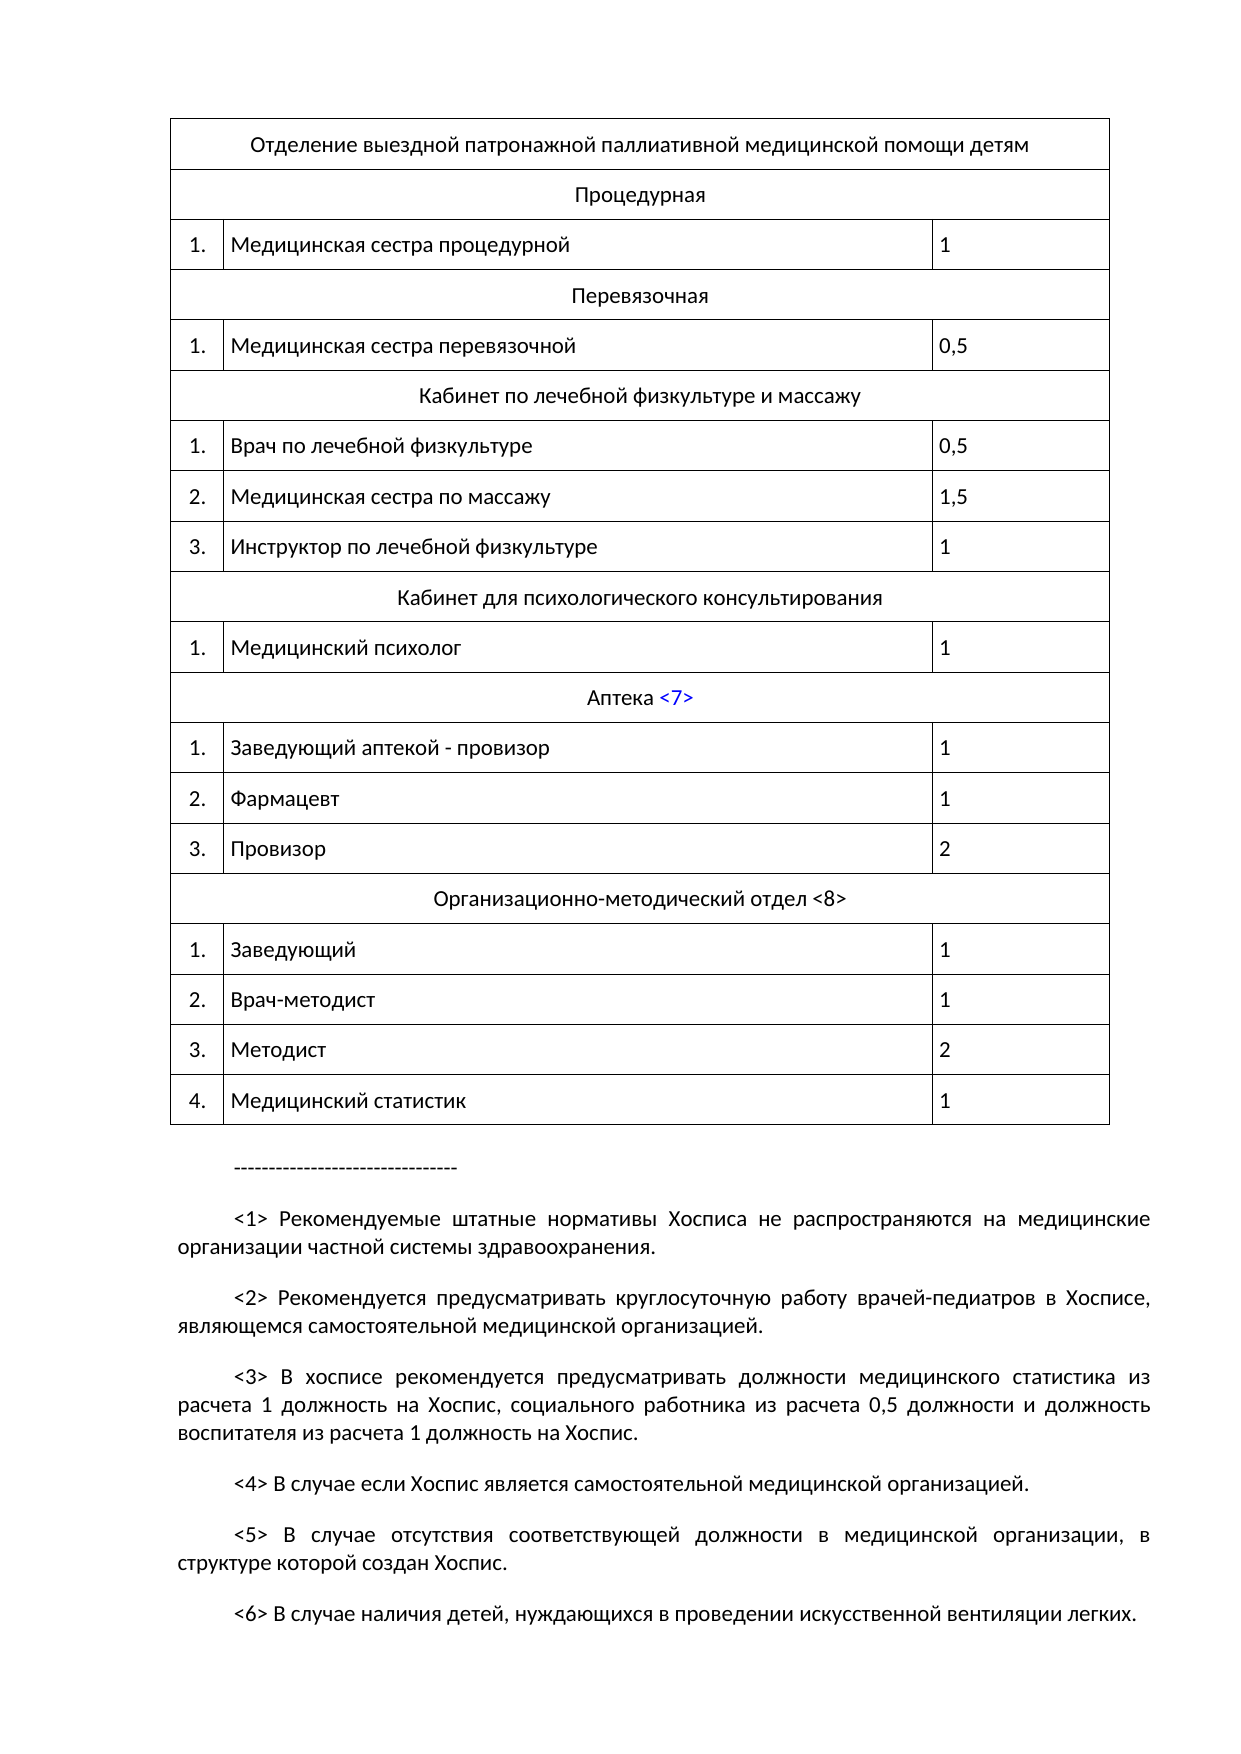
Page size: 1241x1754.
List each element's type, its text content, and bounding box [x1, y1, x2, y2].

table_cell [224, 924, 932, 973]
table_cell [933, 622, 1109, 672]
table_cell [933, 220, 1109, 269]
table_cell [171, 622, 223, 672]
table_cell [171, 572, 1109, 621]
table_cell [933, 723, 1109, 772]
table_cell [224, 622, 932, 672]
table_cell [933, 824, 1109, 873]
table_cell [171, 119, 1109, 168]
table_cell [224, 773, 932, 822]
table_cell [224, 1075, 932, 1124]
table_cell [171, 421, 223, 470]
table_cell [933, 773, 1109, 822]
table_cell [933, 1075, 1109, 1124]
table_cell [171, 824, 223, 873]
text <5> В случае отсутствия соответствующей должности в медицинской организации, в структуре которой создан Хоспис. [177, 1520, 1152, 1576]
text <6> В случае наличия детей, нуждающихся в проведении искусственной вентиляции легких. [177, 1599, 1152, 1627]
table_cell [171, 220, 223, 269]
text <2> Рекомендуется предусматривать круглосуточную работу врачей-педиатров в Хосписе, являющемся самостоятельной медицинской организацией. [177, 1283, 1152, 1339]
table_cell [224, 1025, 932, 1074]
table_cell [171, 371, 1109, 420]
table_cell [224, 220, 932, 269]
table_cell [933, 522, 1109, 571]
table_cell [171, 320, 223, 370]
text <1> Рекомендуемые штатные нормативы Хосписа не распространяются на медицинские организации частной системы здравоохранения. [177, 1204, 1152, 1260]
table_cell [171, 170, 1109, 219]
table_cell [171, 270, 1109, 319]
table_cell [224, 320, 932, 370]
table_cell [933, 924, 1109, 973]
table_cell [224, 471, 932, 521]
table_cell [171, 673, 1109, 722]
text <3> В хосписе рекомендуется предусматривать должности медицинского статистика из расчета 1 должность на Хоспис, социального работника из расчета 0,5 должности и должность воспитателя из расчета 1 должность на Хоспис. [177, 1362, 1152, 1446]
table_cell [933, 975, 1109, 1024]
text -------------------------------- [177, 1153, 1152, 1181]
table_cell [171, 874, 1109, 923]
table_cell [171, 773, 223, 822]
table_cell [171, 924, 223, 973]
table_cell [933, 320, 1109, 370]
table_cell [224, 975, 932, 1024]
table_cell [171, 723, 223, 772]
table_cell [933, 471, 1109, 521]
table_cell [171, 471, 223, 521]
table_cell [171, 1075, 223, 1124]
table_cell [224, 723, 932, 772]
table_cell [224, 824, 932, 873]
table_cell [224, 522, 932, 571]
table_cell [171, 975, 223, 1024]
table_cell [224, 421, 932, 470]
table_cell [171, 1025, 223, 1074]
text <4> В случае если Хоспис является самостоятельной медицинской организацией. [177, 1469, 1152, 1497]
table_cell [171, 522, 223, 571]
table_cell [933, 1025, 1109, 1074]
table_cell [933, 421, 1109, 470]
